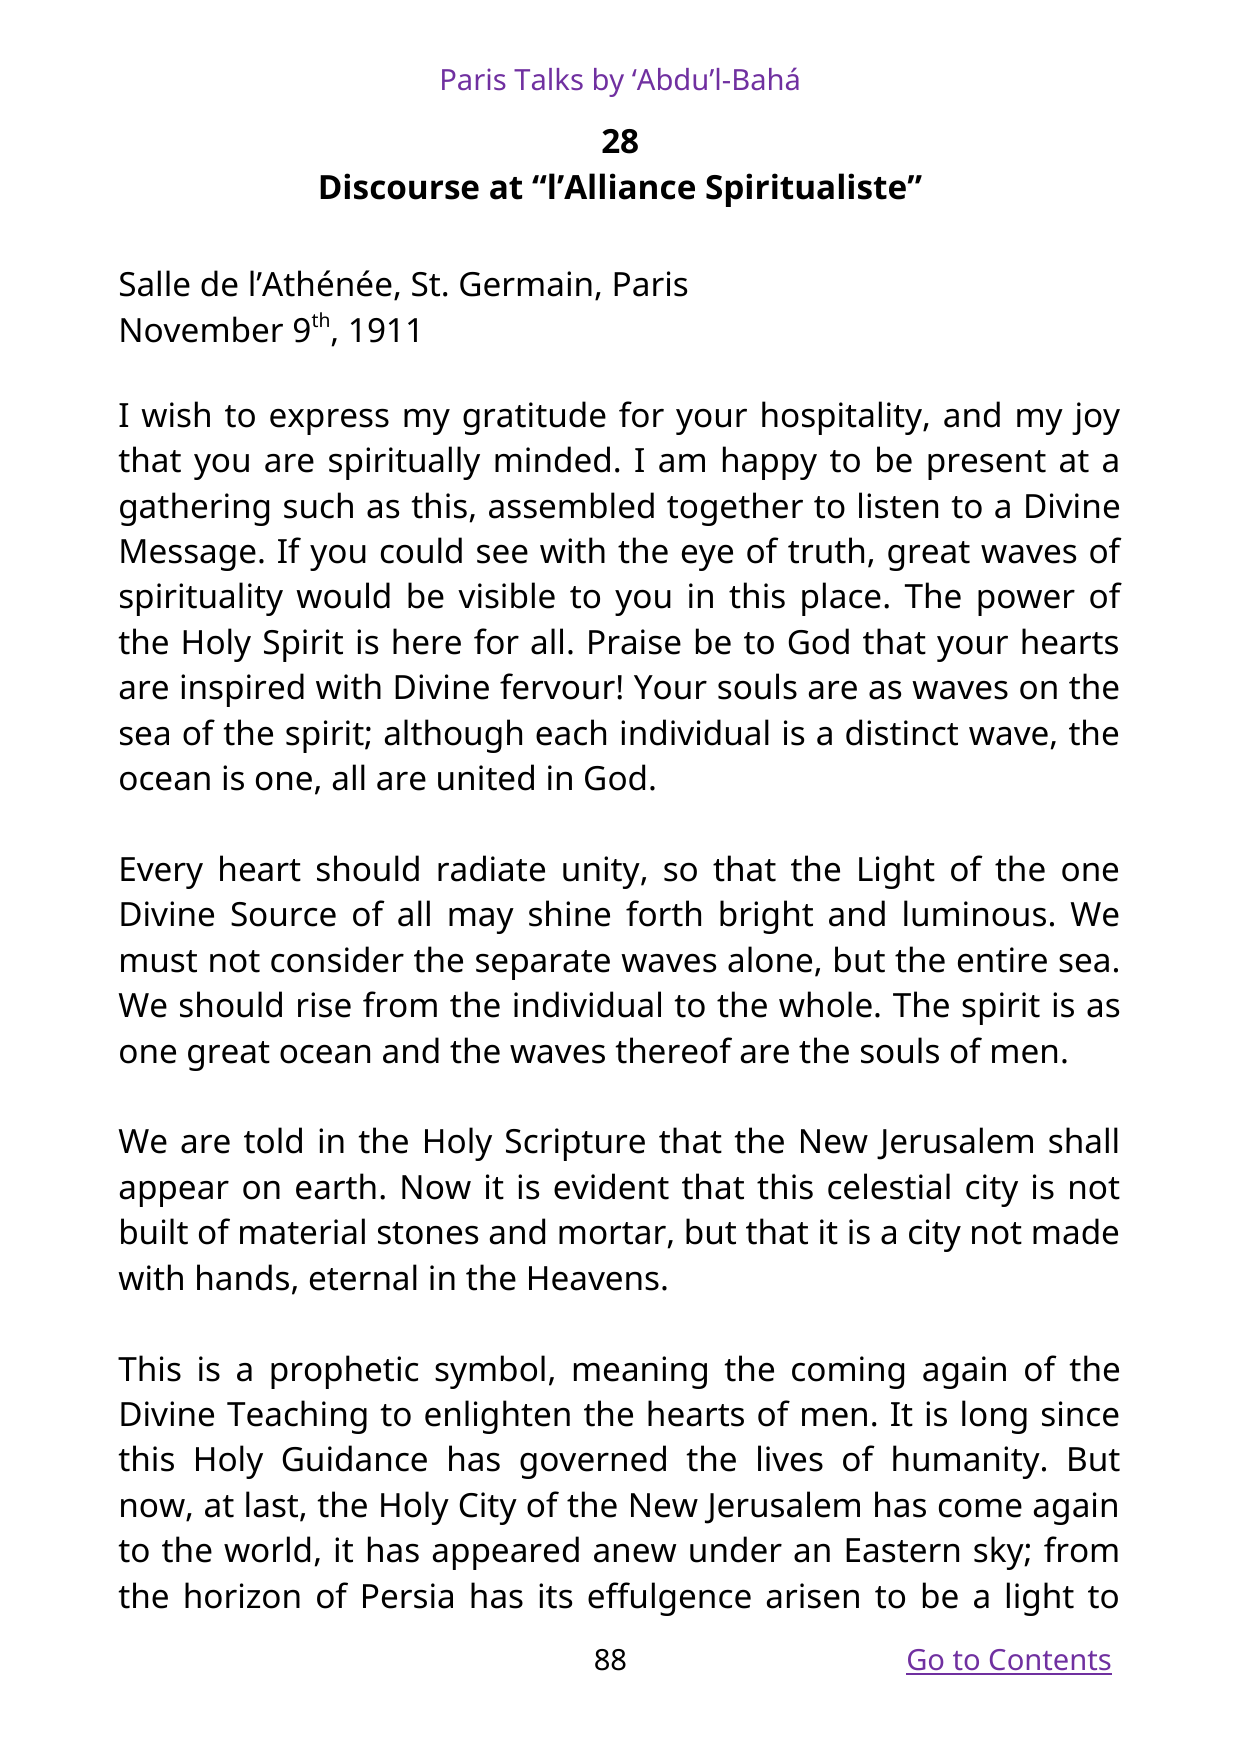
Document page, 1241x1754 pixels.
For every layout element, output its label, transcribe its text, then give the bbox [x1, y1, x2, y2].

text Every heart should radiate unity, so that the Light of the one Divine Source of all may shine forth bright and luminous. We must not consider the separate waves alone, but the entire sea. We should rise from the individual to the whole. The spirit is as one great ocean and the waves thereof are the souls of men. [118, 846, 1122, 1073]
subtitle 28 Discourse at “l’Alliance Spiritualiste” [118, 118, 1122, 209]
text I wish to express my gratitude for your hospitality, and my joy that you are spiritually minded. I am happy to be present at a gathering such as this, assembled together to listen to a Divine Message. If you could see with the eye of truth, great waves of spirituality would be visible to you in this place. The power of the Holy Spirit is here for all. Praise be to God that your hearts are inspired with Divine fervour! Your souls are as waves on the sea of the spirit; although each individual is a distinct wave, the ocean is one, all are united in God. [118, 392, 1122, 800]
text We are told in the Holy Scripture that the New Jerusalem shall appear on earth. Now it is evident that this celestial city is not built of material stones and mortar, but that it is a city not made with hands, eternal in the Heavens. [118, 1118, 1122, 1300]
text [118, 1345, 1122, 1618]
